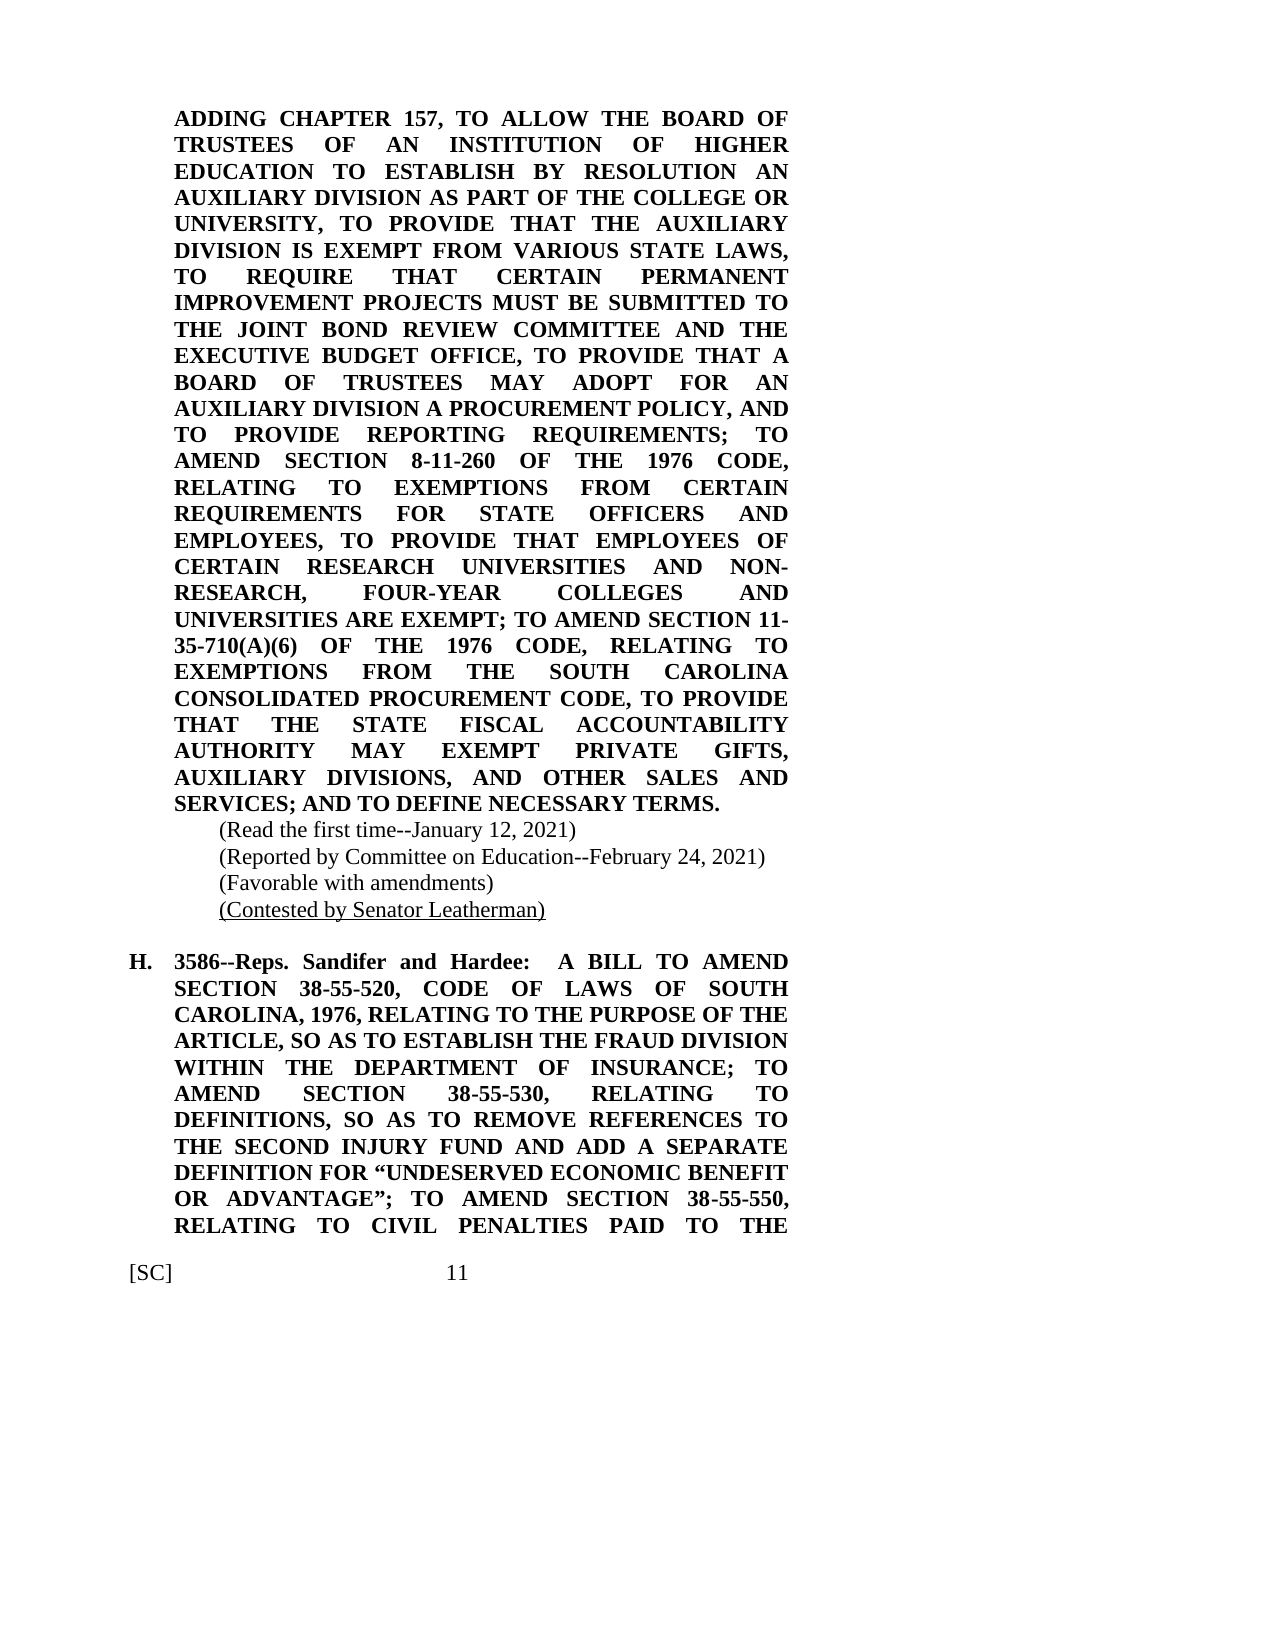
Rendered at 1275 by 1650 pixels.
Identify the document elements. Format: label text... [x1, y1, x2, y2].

text (Reported by Committee on Education--February 24, 2021) [219, 843, 789, 869]
text (Contested by Senator Leatherman) [219, 896, 789, 922]
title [129, 948, 789, 1238]
text (Favorable with amendments) [219, 869, 789, 896]
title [129, 105, 789, 817]
text (Read the first time--January 12, 2021) [219, 817, 789, 843]
